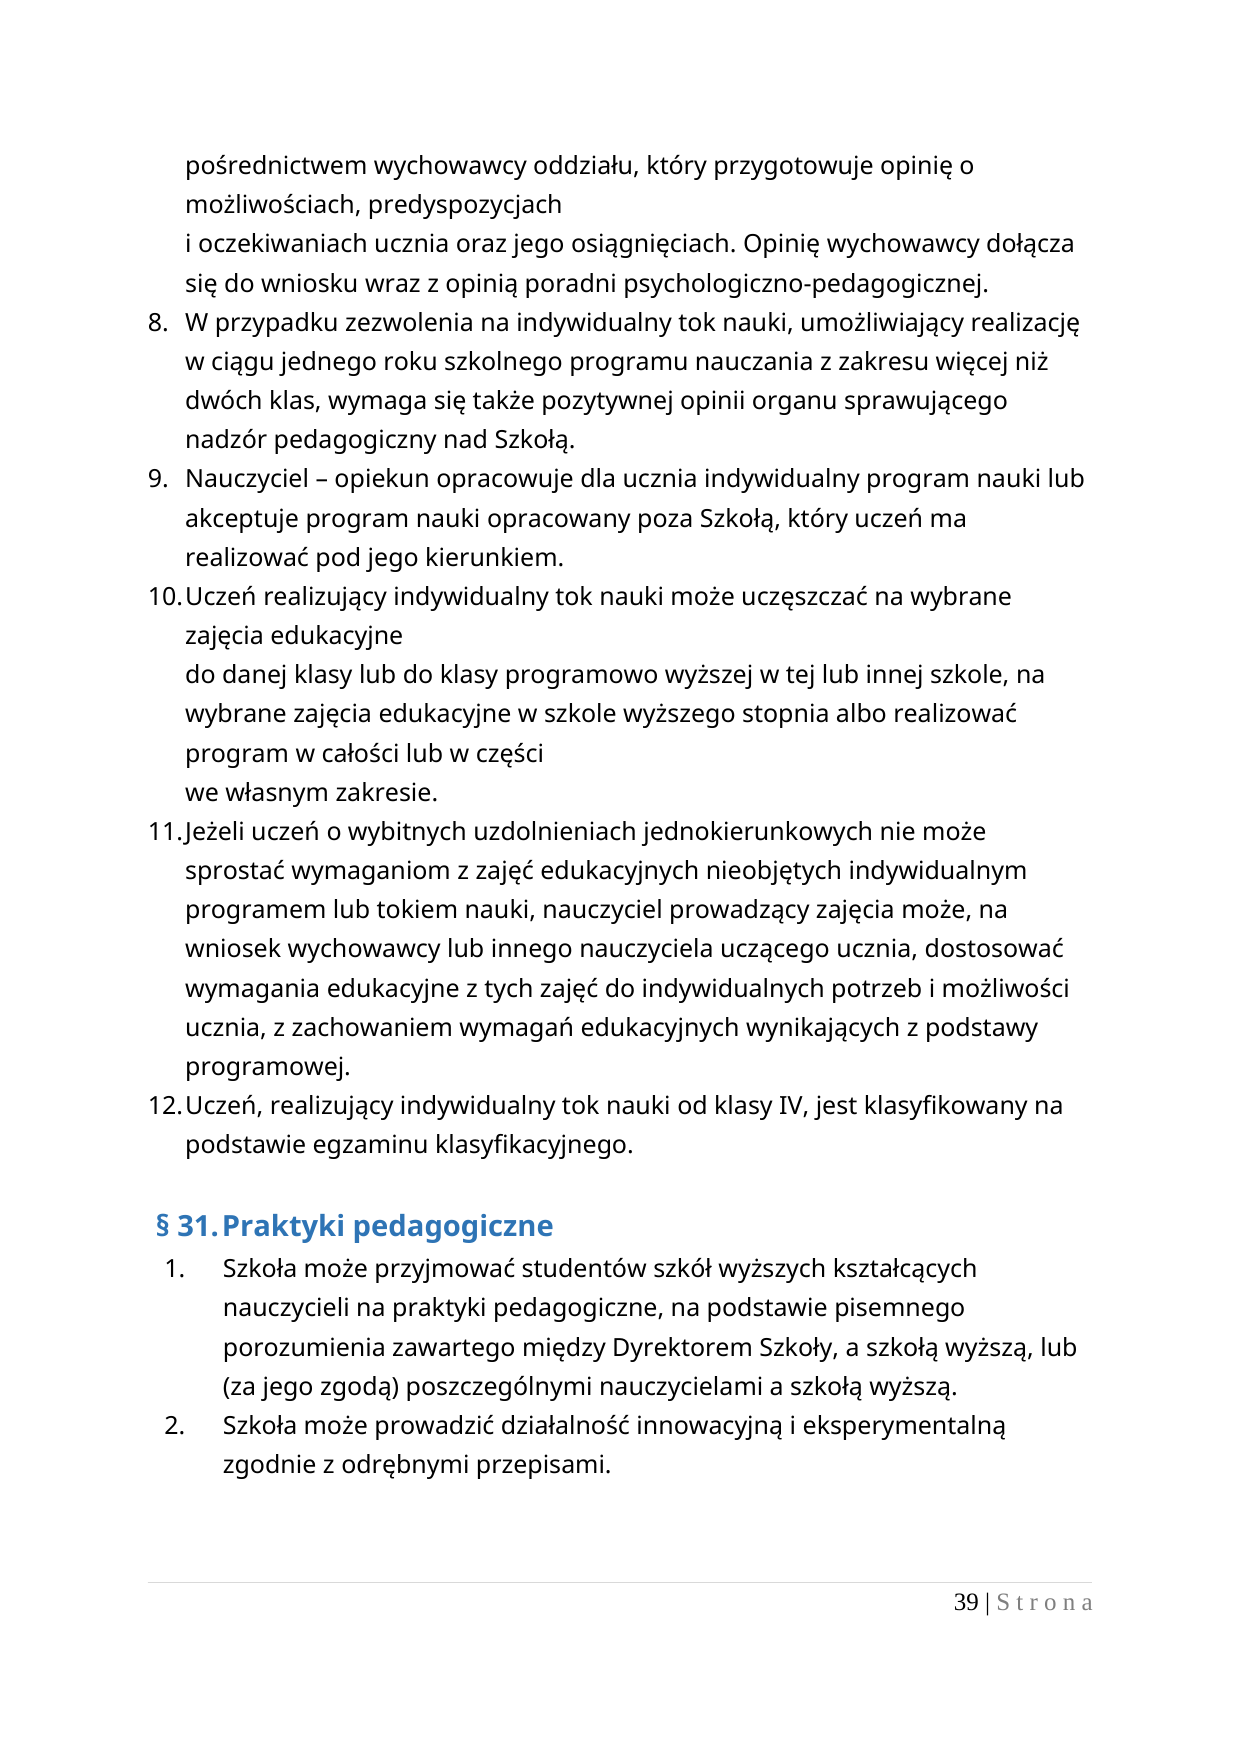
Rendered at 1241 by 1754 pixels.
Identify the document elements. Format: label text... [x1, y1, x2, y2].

subtitle § 31. Praktyki pedagogiczne [148, 1205, 1092, 1245]
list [148, 148, 1092, 299]
list Uczeń, realizujący indywidualny tok nauki od klasy IV, jest klasyfikowany na podstawie egzaminu klasyfikacyjnego. [148, 1088, 1092, 1161]
list W przypadku zezwolenia na indywidualny tok nauki, umożliwiający realizację w ciągu jednego roku szkolnego programu nauczania z zakresu więcej niż dwóch klas, wymaga się także pozytywnej opinii organu sprawującego nadzór pedagogiczny nad Szkołą. [148, 304, 1092, 456]
list Uczeń realizujący indywidualny tok nauki może uczęszczać na wybrane zajęcia edukacyjne do danej klasy lub do klasy programowo wyższej w tej lub innej szkole, na wybrane zajęcia edukacyjne w szkole wyższego stopnia albo realizować program w całości lub w części we własnym zakresie. [148, 578, 1092, 808]
list Nauczyciel – opiekun opracowuje dla ucznia indywidualny program nauki lub akceptuje program nauki opracowany poza Szkołą, który uczeń ma realizować pod jego kierunkiem. [148, 461, 1092, 573]
list Jeżeli uczeń o wybitnych uzdolnieniach jednokierunkowych nie może sprostać wymaganiom z zajęć edukacyjnych nieobjętych indywidualnym programem lub tokiem nauki, nauczyciel prowadzący zajęcia może, na wniosek wychowawcy lub innego nauczyciela uczącego ucznia, dostosować wymagania edukacyjne z tych zajęć do indywidualnych potrzeb i możliwości ucznia, z zachowaniem wymagań edukacyjnych wynikających z podstawy programowej. [148, 813, 1092, 1083]
list Szkoła może prowadzić działalność innowacyjną i eksperymentalną zgodnie z odrębnymi przepisami. [185, 1407, 1092, 1481]
list Szkoła może przyjmować studentów szkół wyższych kształcących nauczycieli na praktyki pedagogiczne, na podstawie pisemnego porozumienia zawartego między Dyrektorem Szkoły, a szkołą wyższą, lub (za jego zgodą) poszczególnymi nauczycielami a szkołą wyższą. [185, 1251, 1092, 1402]
